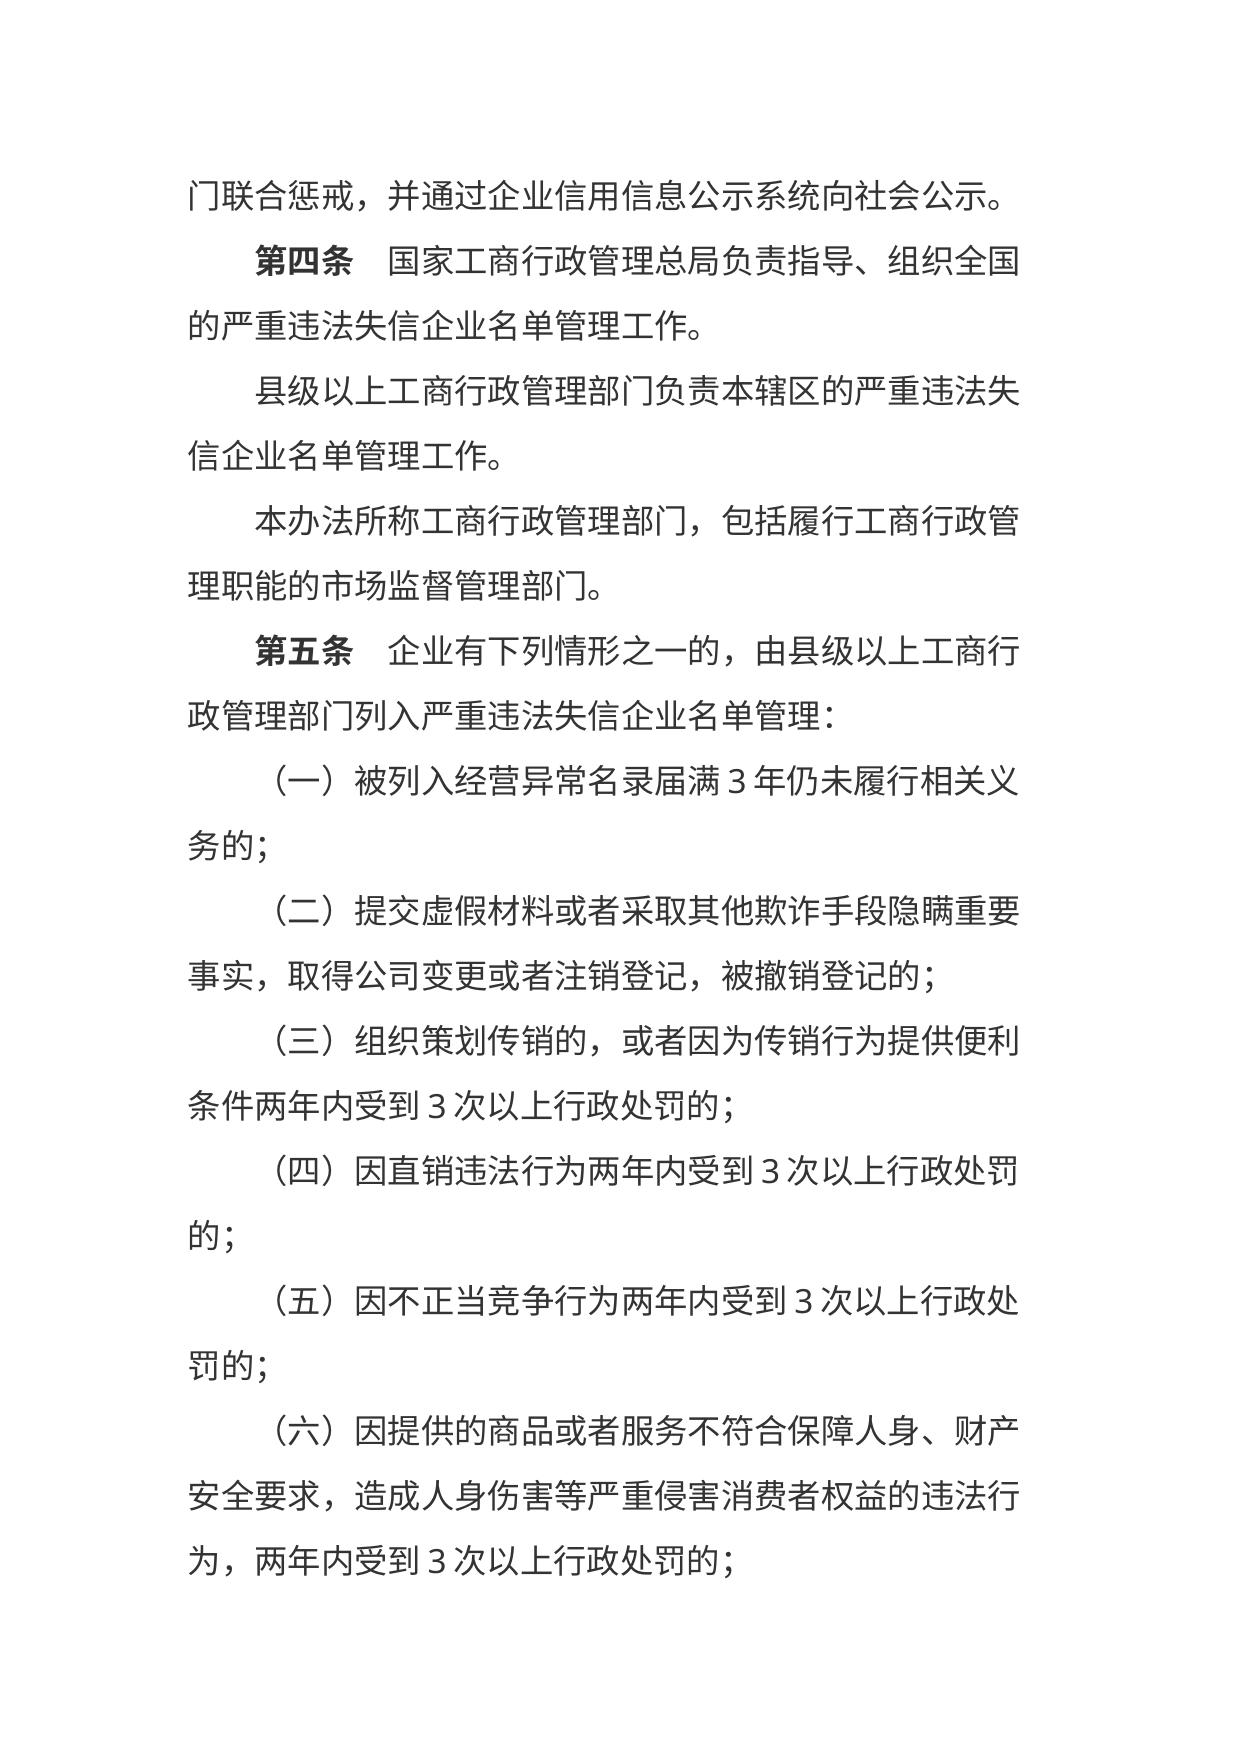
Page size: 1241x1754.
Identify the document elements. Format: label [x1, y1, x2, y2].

text [187, 162, 1053, 1592]
